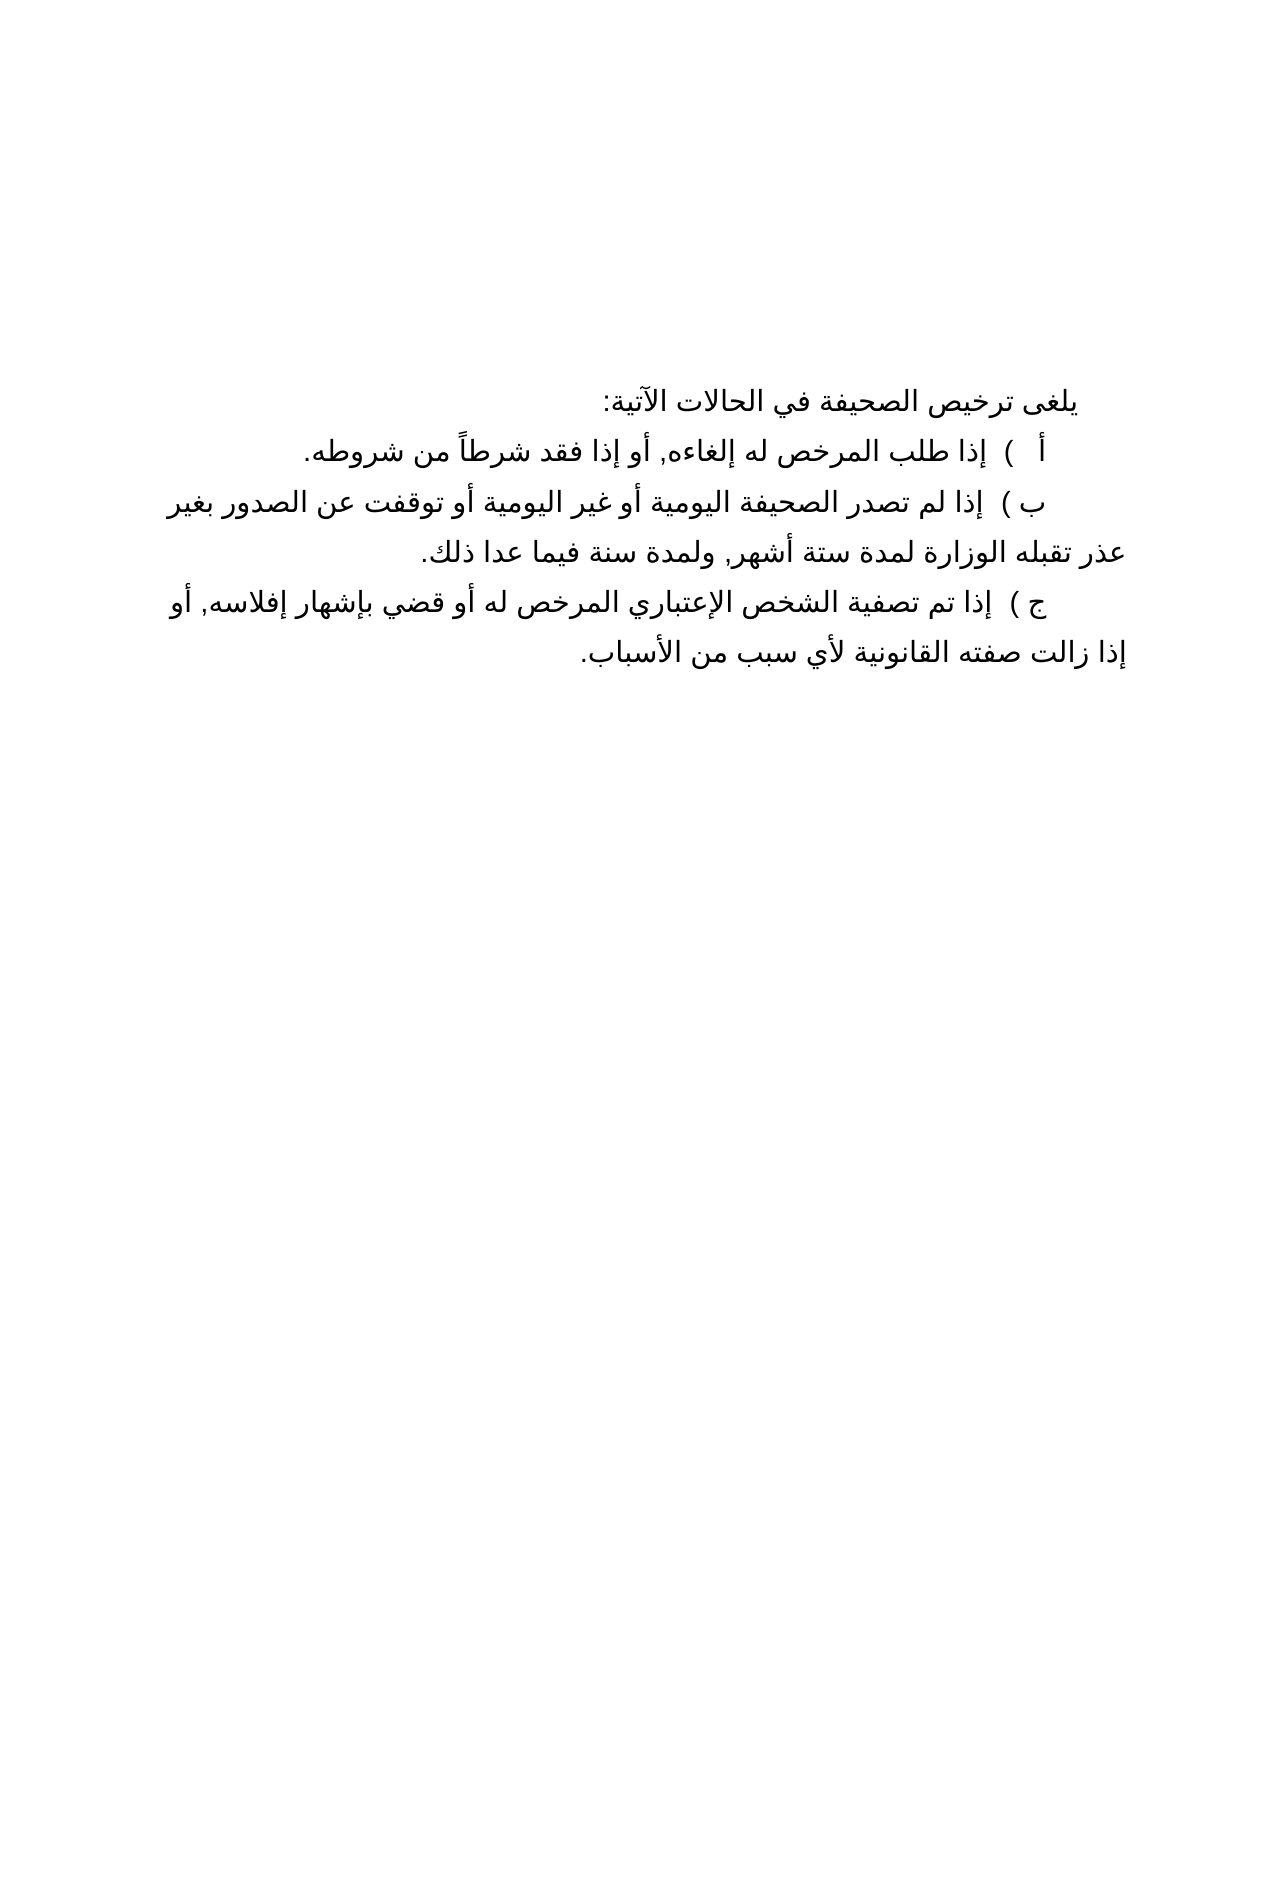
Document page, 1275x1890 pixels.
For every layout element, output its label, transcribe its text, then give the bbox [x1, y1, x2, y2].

text أ ) إذا طلب المرخص له إلغاءه, أو إذا فقد شرطاً من شروطه. [148, 434, 1127, 468]
text ب ) إذا لم تصدر الصحيفة اليومية أو غير اليومية أو توقفت عن الصدور بغير عذر تقبله الوزارة لمدة ستة أشهر, ولمدة سنة فيما عدا ذلك. [148, 484, 1127, 568]
text يلغى ترخيص الصحيفة في الحالات الآتية: [148, 384, 1127, 417]
text ج ) إذا تم تصفية الشخص الإعتباري المرخص له أو قضي بإشهار إفلاسه, أو إذا زالت صفته القانونية لأي سبب من الأسباب. [148, 585, 1127, 669]
